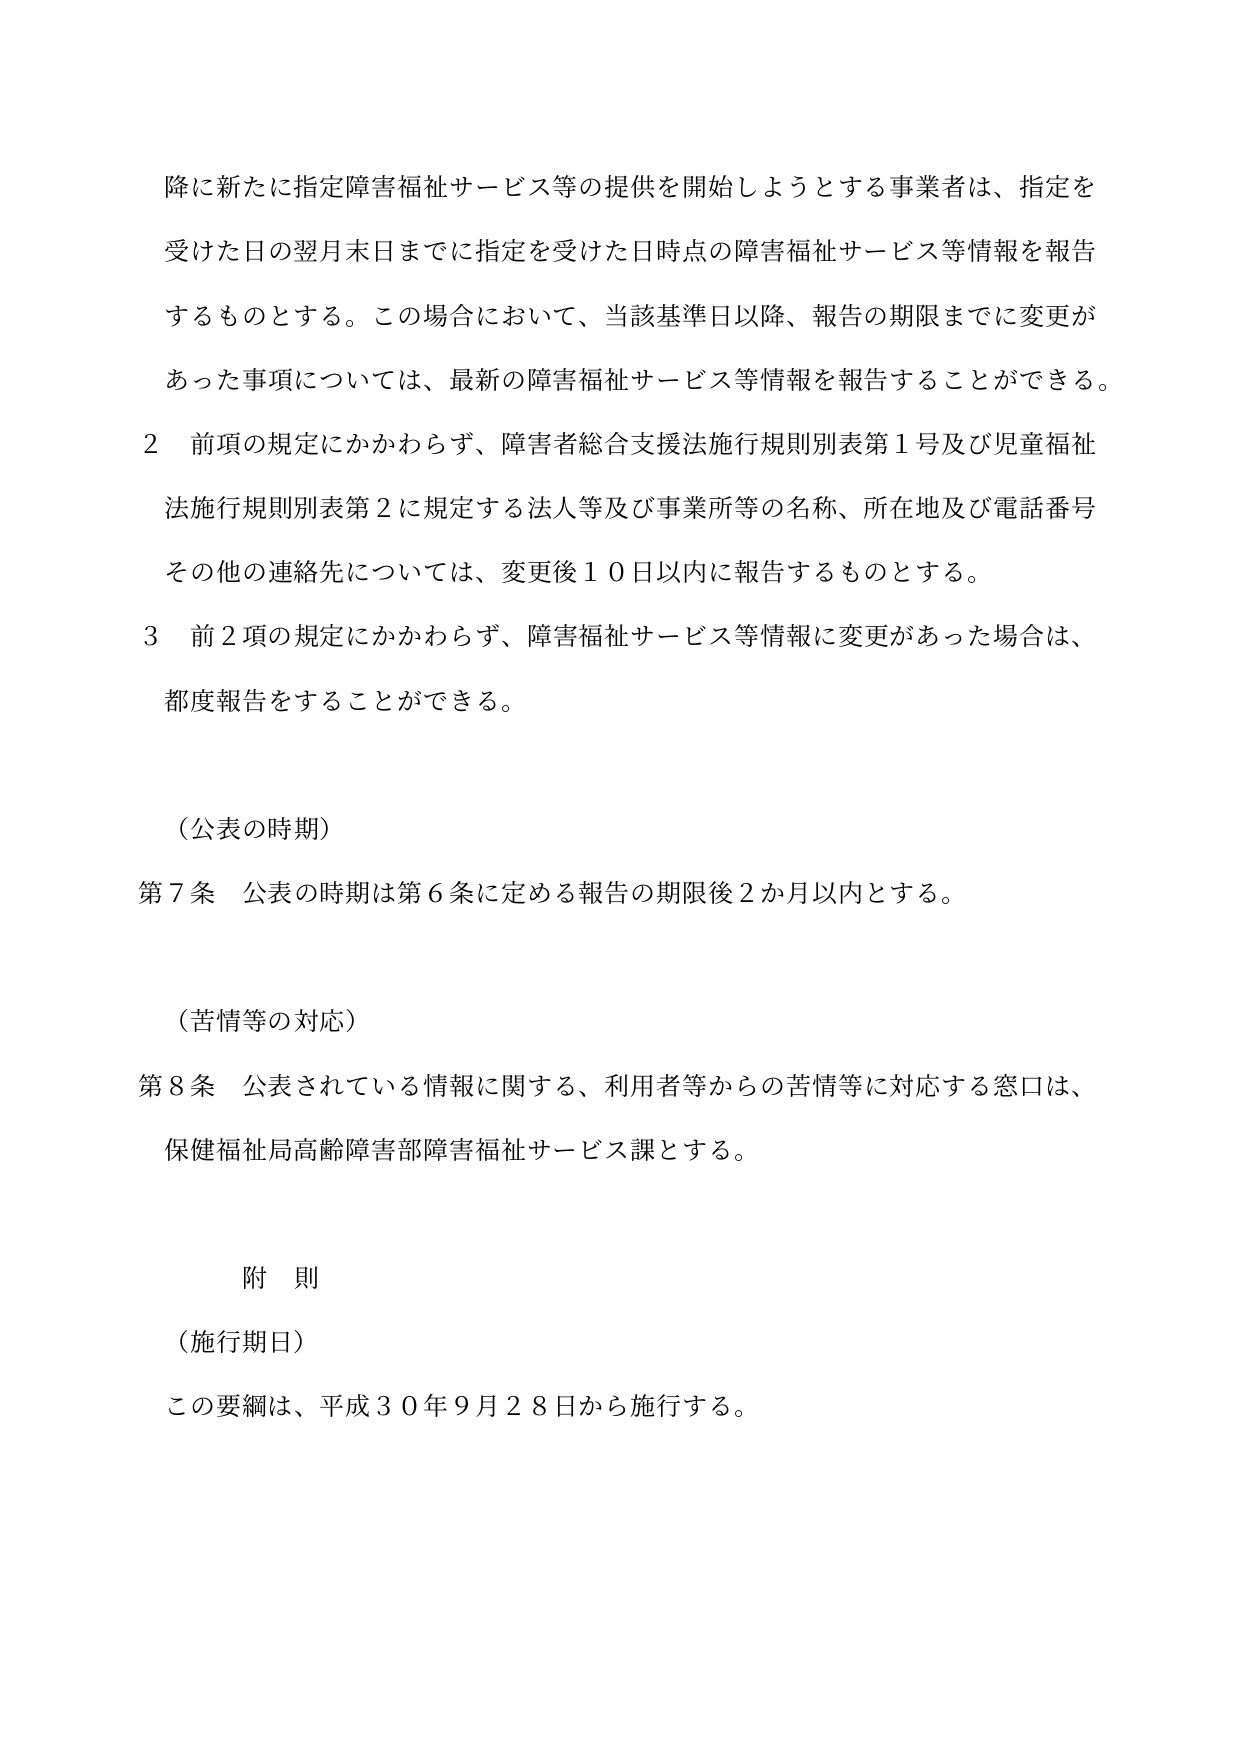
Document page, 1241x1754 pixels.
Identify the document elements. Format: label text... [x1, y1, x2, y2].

text ３ 前２項の規定にかかわらず、障害福祉サービス等情報に変更があった場合は、都度報告をすることができる。 [138, 603, 1098, 731]
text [138, 154, 1098, 411]
text 附 則 [138, 1245, 1098, 1309]
text （公表の時期） [138, 796, 1098, 860]
text 第８条 公表されている情報に関する、利用者等からの苦情等に対応する窓口は、保健福祉局高齢障害部障害福祉サービス課とする。 [138, 1052, 1098, 1181]
text この要綱は、平成３０年９月２８日から施行する。 [138, 1373, 1098, 1437]
text 第７条 公表の時期は第６条に定める報告の期限後２か月以内とする。 [138, 860, 1098, 924]
text （施行期日） [138, 1309, 1098, 1373]
text ２ 前項の規定にかかわらず、障害者総合支援法施行規則別表第１号及び児童福祉法施行規則別表第２に規定する法人等及び事業所等の名称、所在地及び電話番号その他の連絡先については、変更後１０日以内に報告するものとする。 [138, 411, 1098, 603]
text （苦情等の対応） [138, 988, 1098, 1052]
